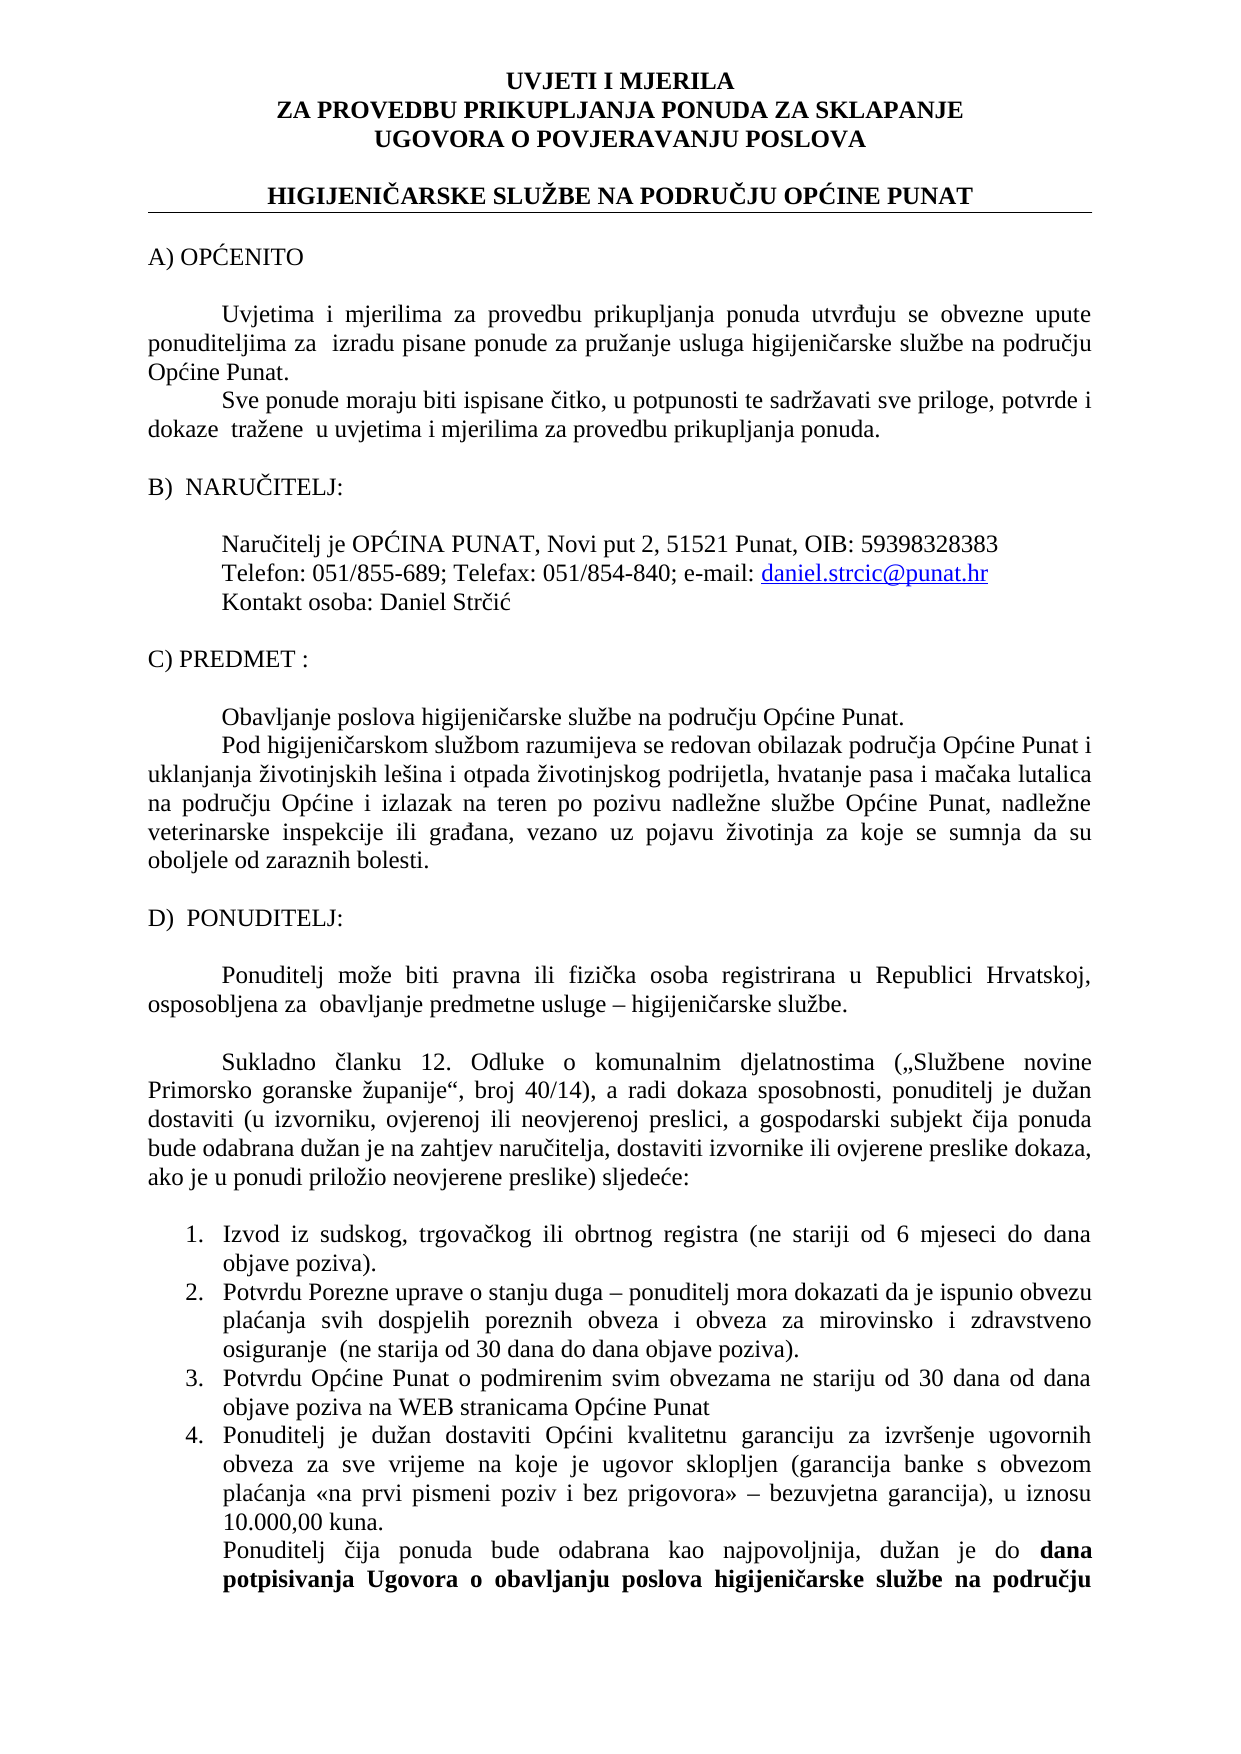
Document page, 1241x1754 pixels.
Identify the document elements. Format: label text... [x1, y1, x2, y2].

text Sukladno članku 12. Odluke o komunalnim djelatnostima („Službene novine Primorsko goranske županije“, broj 40/14), a radi dokaza sposobnosti, ponuditelj je dužan dostaviti (u izvorniku, ovjerenoj ili neovjerenoj preslici, a gospodarski subjekt čija ponuda bude odabrana dužan je na zahtjev naručitelja, dostaviti izvornike ili ovjerene preslike dokaza, ako je u ponudi priložio neovjerene preslike) sljedeće: [148, 1047, 1092, 1191]
text HIGIJENIČARSKE SLUŽBE NA PODRUČJU OPĆINE PUNAT [148, 181, 1092, 212]
text Naručitelj je OPĆINA PUNAT, Novi put 2, 51521 Punat, OIB: 59398328383 [148, 529, 1092, 558]
text D) PONUDITELJ: [148, 903, 1092, 932]
text Sve ponude moraju biti ispisane čitko, u potpunosti te sadržavati sve priloge, potvrde i dokaze tražene u uvjetima i mjerilima za provedbu prikupljanja ponuda. [148, 386, 1092, 443]
title Pod higijeničarskom službom razumijeva se redovan obilazak područja Općine Punat i uklanjanja životinjskih lešina i otpada životinjskog podrijetla, hvatanje pasa i mačaka lutalica na području Općine i izlazak na teren po pozivu nadležne službe Općine Punat, nadležne veterinarske inspekcije ili građana, vezano uz pojavu životinja za koje se sumnja da su oboljele od zaraznih bolesti. [148, 731, 1092, 874]
text B) NARUČITELJ: [148, 472, 1092, 501]
text Uvjetima i mjerilima za provedbu prikupljanja ponuda utvrđuju se obvezne upute ponuditeljima za izradu pisane ponude za pružanje usluga higijeničarske službe na području Općine Punat. [148, 299, 1092, 386]
text UGOVORA O POVJERAVANJU POSLOVA [148, 124, 1092, 152]
list Potvrdu Porezne uprave o stanju duga – ponuditelj mora dokazati da je ispunio obvezu plaćanja svih dospjelih poreznih obveza i obveza za mirovinsko i zdravstveno osiguranje (ne starija od 30 dana do dana objave poziva). [185, 1277, 1092, 1363]
text A) OPĆENITO [148, 242, 1092, 271]
text Telefon: 051/855-689; Telefax: 051/854-840; e-mail: daniel.strcic@punat.hr [148, 558, 1092, 587]
list Potvrdu Općine Punat o podmirenim svim obvezama ne stariju od 30 dana od dana objave poziva na WEB stranicama Općine Punat [185, 1363, 1092, 1421]
text C) PREDMET : [148, 644, 1092, 673]
title UVJETI I MJERILA [148, 66, 1092, 95]
text Kontakt osoba: Daniel Strčić [148, 587, 1092, 616]
text Obavljanje poslova higijeničarske službe na području Općine Punat. [148, 702, 1092, 731]
list Izvod iz sudskog, trgovačkog ili obrtnog registra (ne stariji od 6 mjeseci do dana objave poziva). [185, 1219, 1092, 1277]
text Ponuditelj može biti pravna ili fizička osoba registrirana u Republici Hrvatskoj, osposobljena za obavljanje predmetne usluge – higijeničarske službe. [148, 961, 1092, 1018]
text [223, 1536, 1092, 1593]
text ZA PROVEDBU PRIKUPLJANJA PONUDA ZA SKLAPANJE [148, 95, 1092, 124]
list Ponuditelj je dužan dostaviti Općini kvalitetnu garanciju za izvršenje ugovornih obveza za sve vrijeme na koje je ugovor sklopljen (garancija banke s obvezom plaćanja «na prvi pismeni poziv i bez prigovora» – bezuvjetna garancija), u iznosu 10.000,00 kuna. [185, 1421, 1092, 1536]
